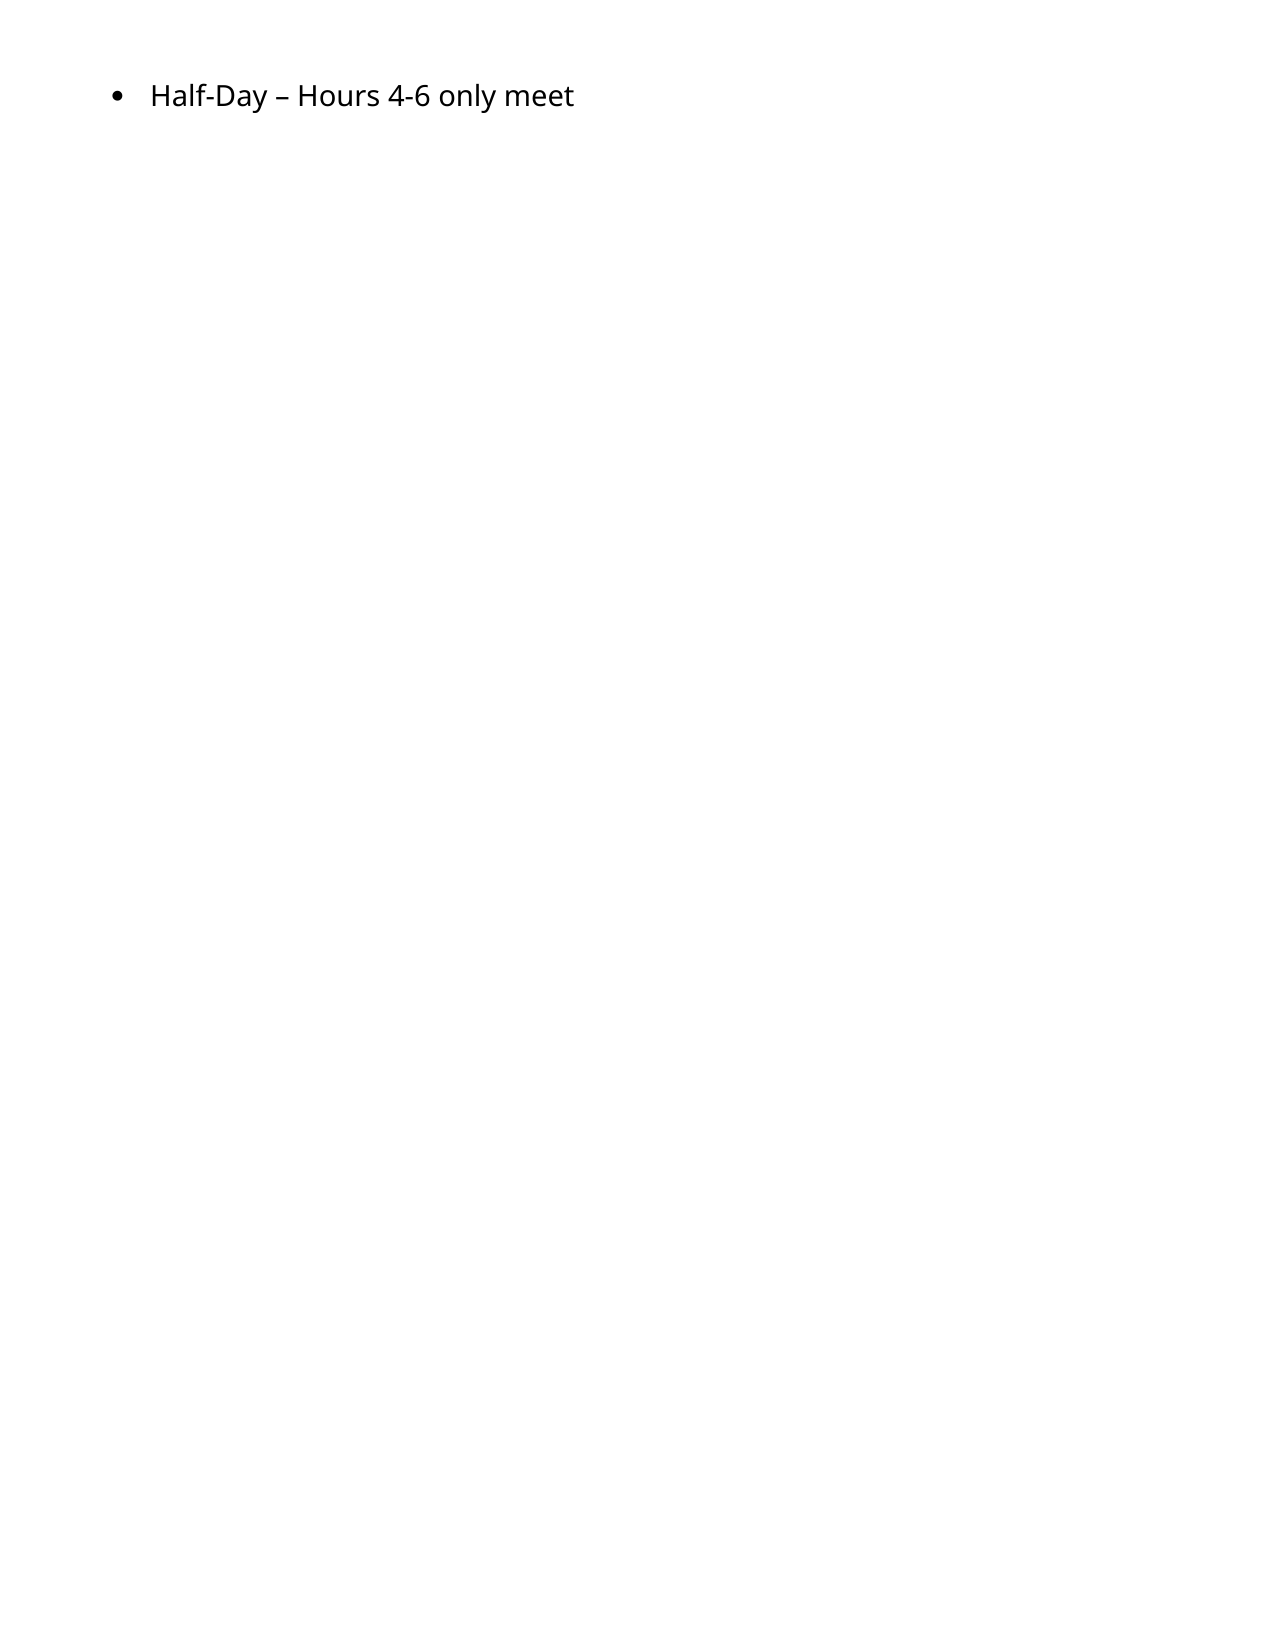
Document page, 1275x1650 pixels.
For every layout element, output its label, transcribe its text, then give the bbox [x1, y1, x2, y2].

list Half-Day – Hours 4-6 only meet [112, 75, 1200, 115]
